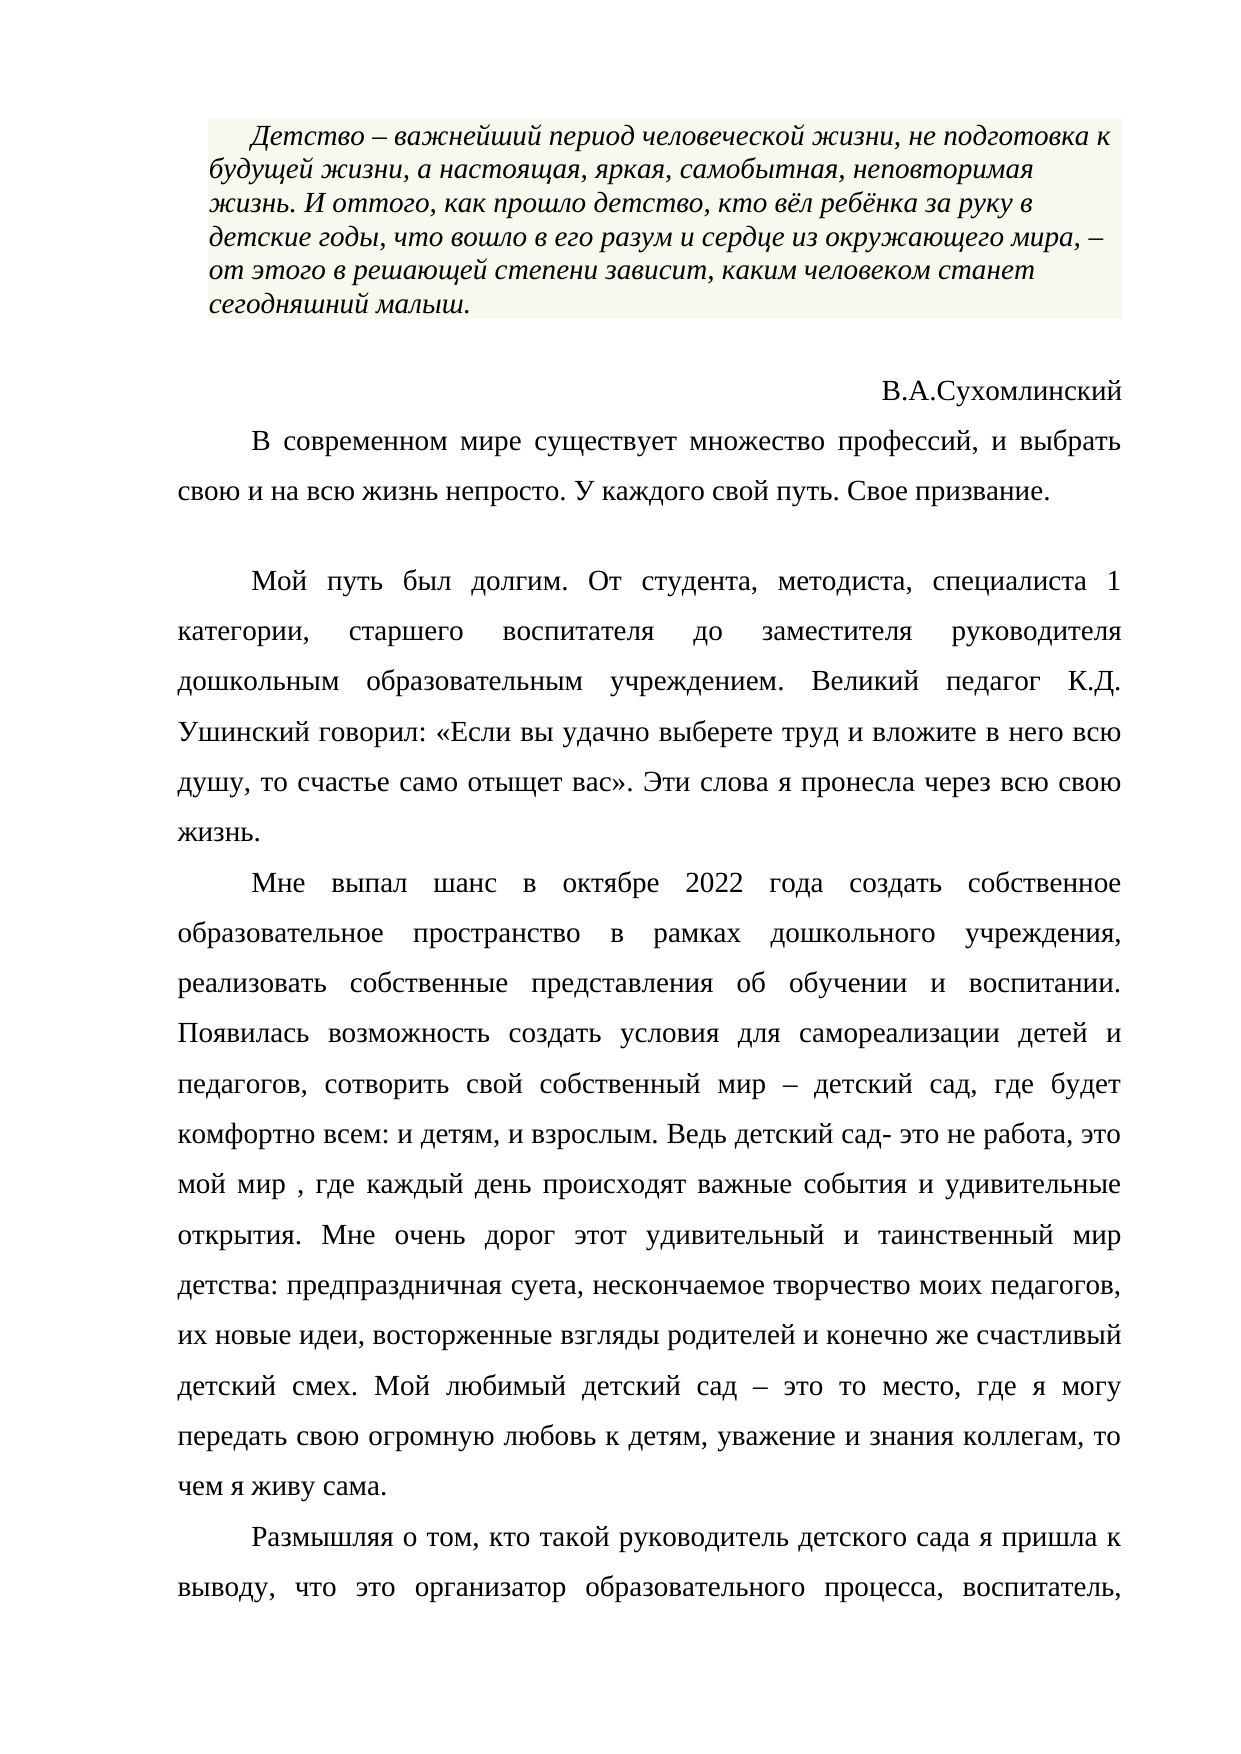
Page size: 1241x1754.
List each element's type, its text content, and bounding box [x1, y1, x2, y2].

text В.А.Сухомлинский [177, 373, 1122, 406]
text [177, 1519, 1122, 1603]
text В современном мире существует множество профессий, и выбрать свою и на всю жизнь непросто. У каждого свой путь. Свое призвание. [177, 423, 1122, 507]
text Мой путь был долгим. От студента, методиста, специалиста 1 категории, старшего воспитателя до заместителя руководителя дошкольным образовательным учреждением. Великий педагог К.Д. Ушинский говорил: «Если вы удачно выберете труд и вложите в него всю душу, то счастье само отыщет вас». Эти слова я пронесла через всю свою жизнь. [177, 563, 1122, 848]
text Детство – важнейший период человеческой жизни, не подготовка к будущей жизни, а настоящая, яркая, самобытная, неповторимая жизнь. И оттого, как прошло детство, кто вёл ребёнка за руку в детские годы, что вошло в его разум и сердце из окружающего мира, – от этого в решающей степени зависит, каким человеком станет сегодняшний малыш. [208, 118, 1122, 319]
text Мне выпал шанс в октябре 2022 года создать собственное образовательное пространство в рамках дошкольного учреждения, реализовать собственные представления об обучении и воспитании. Появилась возможность создать условия для самореализации детей и педагогов, сотворить свой собственный мир – детский сад, где будет комфортно всем: и детям, и взрослым. Ведь детский сад- это не работа, это мой мир , где каждый день происходят важные события и удивительные открытия. Мне очень дорог этот удивительный и таинственный мир детства: предпраздничная суета, нескончаемое творчество моих педагогов, их новые идеи, восторженные взгляды родителей и конечно же счастливый детский смех. Мой любимый детский сад – это то место, где я могу передать свою огромную любовь к детям, уважение и знания коллегам, то чем я живу сама. [177, 865, 1122, 1502]
